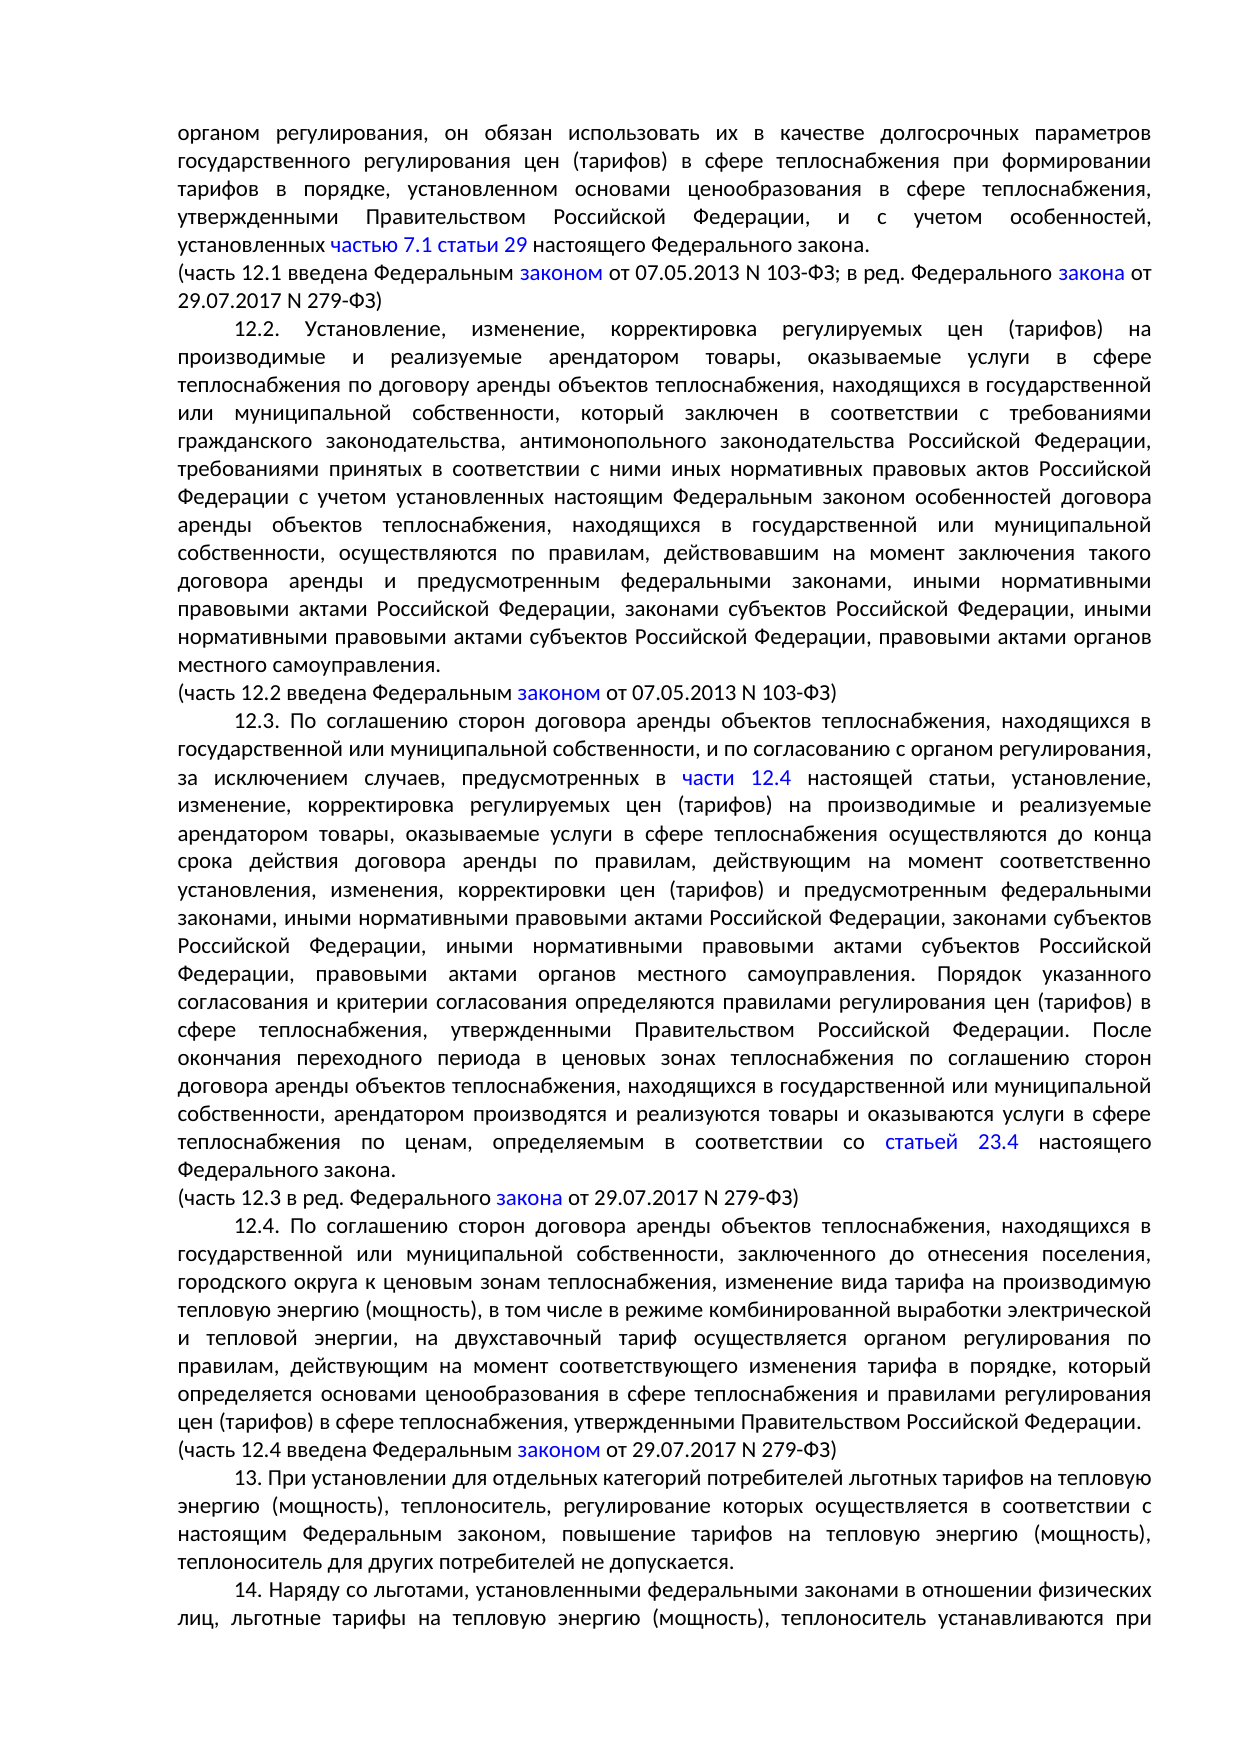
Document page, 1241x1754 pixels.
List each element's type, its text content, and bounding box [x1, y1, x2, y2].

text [177, 1575, 1152, 1631]
text (часть 12.1 введена Федеральным законом от 07.05.2013 N 103-ФЗ; в ред. Федерального закона от 29.07.2017 N 279-ФЗ) [177, 258, 1152, 314]
text (часть 12.3 в ред. Федерального закона от 29.07.2017 N 279-ФЗ) [177, 1183, 1152, 1211]
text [177, 118, 1152, 258]
text (часть 12.4 введена Федеральным законом от 29.07.2017 N 279-ФЗ) [177, 1435, 1152, 1463]
text 12.2. Установление, изменение, корректировка регулируемых цен (тарифов) на производимые и реализуемые арендатором товары, оказываемые услуги в сфере теплоснабжения по договору аренды объектов теплоснабжения, находящихся в государственной или муниципальной собственности, который заключен в соответствии с требованиями гражданского законодательства, антимонопольного законодательства Российской Федерации, требованиями принятых в соответствии с ними иных нормативных правовых актов Российской Федерации с учетом установленных настоящим Федеральным законом особенностей договора аренды объектов теплоснабжения, находящихся в государственной или муниципальной собственности, осуществляются по правилам, действовавшим на момент заключения такого договора аренды и предусмотренным федеральными законами, иными нормативными правовыми актами Российской Федерации, законами субъектов Российской Федерации, иными нормативными правовыми актами субъектов Российской Федерации, правовыми актами органов местного самоуправления. [177, 314, 1152, 678]
text 12.3. По соглашению сторон договора аренды объектов теплоснабжения, находящихся в государственной или муниципальной собственности, и по согласованию с органом регулирования, за исключением случаев, предусмотренных в части 12.4 настоящей статьи, установление, изменение, корректировка регулируемых цен (тарифов) на производимые и реализуемые арендатором товары, оказываемые услуги в сфере теплоснабжения осуществляются до конца срока действия договора аренды по правилам, действующим на момент соответственно установления, изменения, корректировки цен (тарифов) и предусмотренным федеральными законами, иными нормативными правовыми актами Российской Федерации, законами субъектов Российской Федерации, иными нормативными правовыми актами субъектов Российской Федерации, правовыми актами органов местного самоуправления. Порядок указанного согласования и критерии согласования определяются правилами регулирования цен (тарифов) в сфере теплоснабжения, утвержденными Правительством Российской Федерации. После окончания переходного периода в ценовых зонах теплоснабжения по соглашению сторон договора аренды объектов теплоснабжения, находящихся в государственной или муниципальной собственности, арендатором производятся и реализуются товары и оказываются услуги в сфере теплоснабжения по ценам, определяемым в соответствии со статьей 23.4 настоящего Федерального закона. [177, 707, 1152, 1183]
text (часть 12.2 введена Федеральным законом от 07.05.2013 N 103-ФЗ) [177, 678, 1152, 707]
text 12.4. По соглашению сторон договора аренды объектов теплоснабжения, находящихся в государственной или муниципальной собственности, заключенного до отнесения поселения, городского округа к ценовым зонам теплоснабжения, изменение вида тарифа на производимую тепловую энергию (мощность), в том числе в режиме комбинированной выработки электрической и тепловой энергии, на двухставочный тариф осуществляется органом регулирования по правилам, действующим на момент соответствующего изменения тарифа в порядке, который определяется основами ценообразования в сфере теплоснабжения и правилами регулирования цен (тарифов) в сфере теплоснабжения, утвержденными Правительством Российской Федерации. [177, 1211, 1152, 1435]
text 13. При установлении для отдельных категорий потребителей льготных тарифов на тепловую энергию (мощность), теплоноситель, регулирование которых осуществляется в соответствии с настоящим Федеральным законом, повышение тарифов на тепловую энергию (мощность), теплоноситель для других потребителей не допускается. [177, 1463, 1152, 1575]
